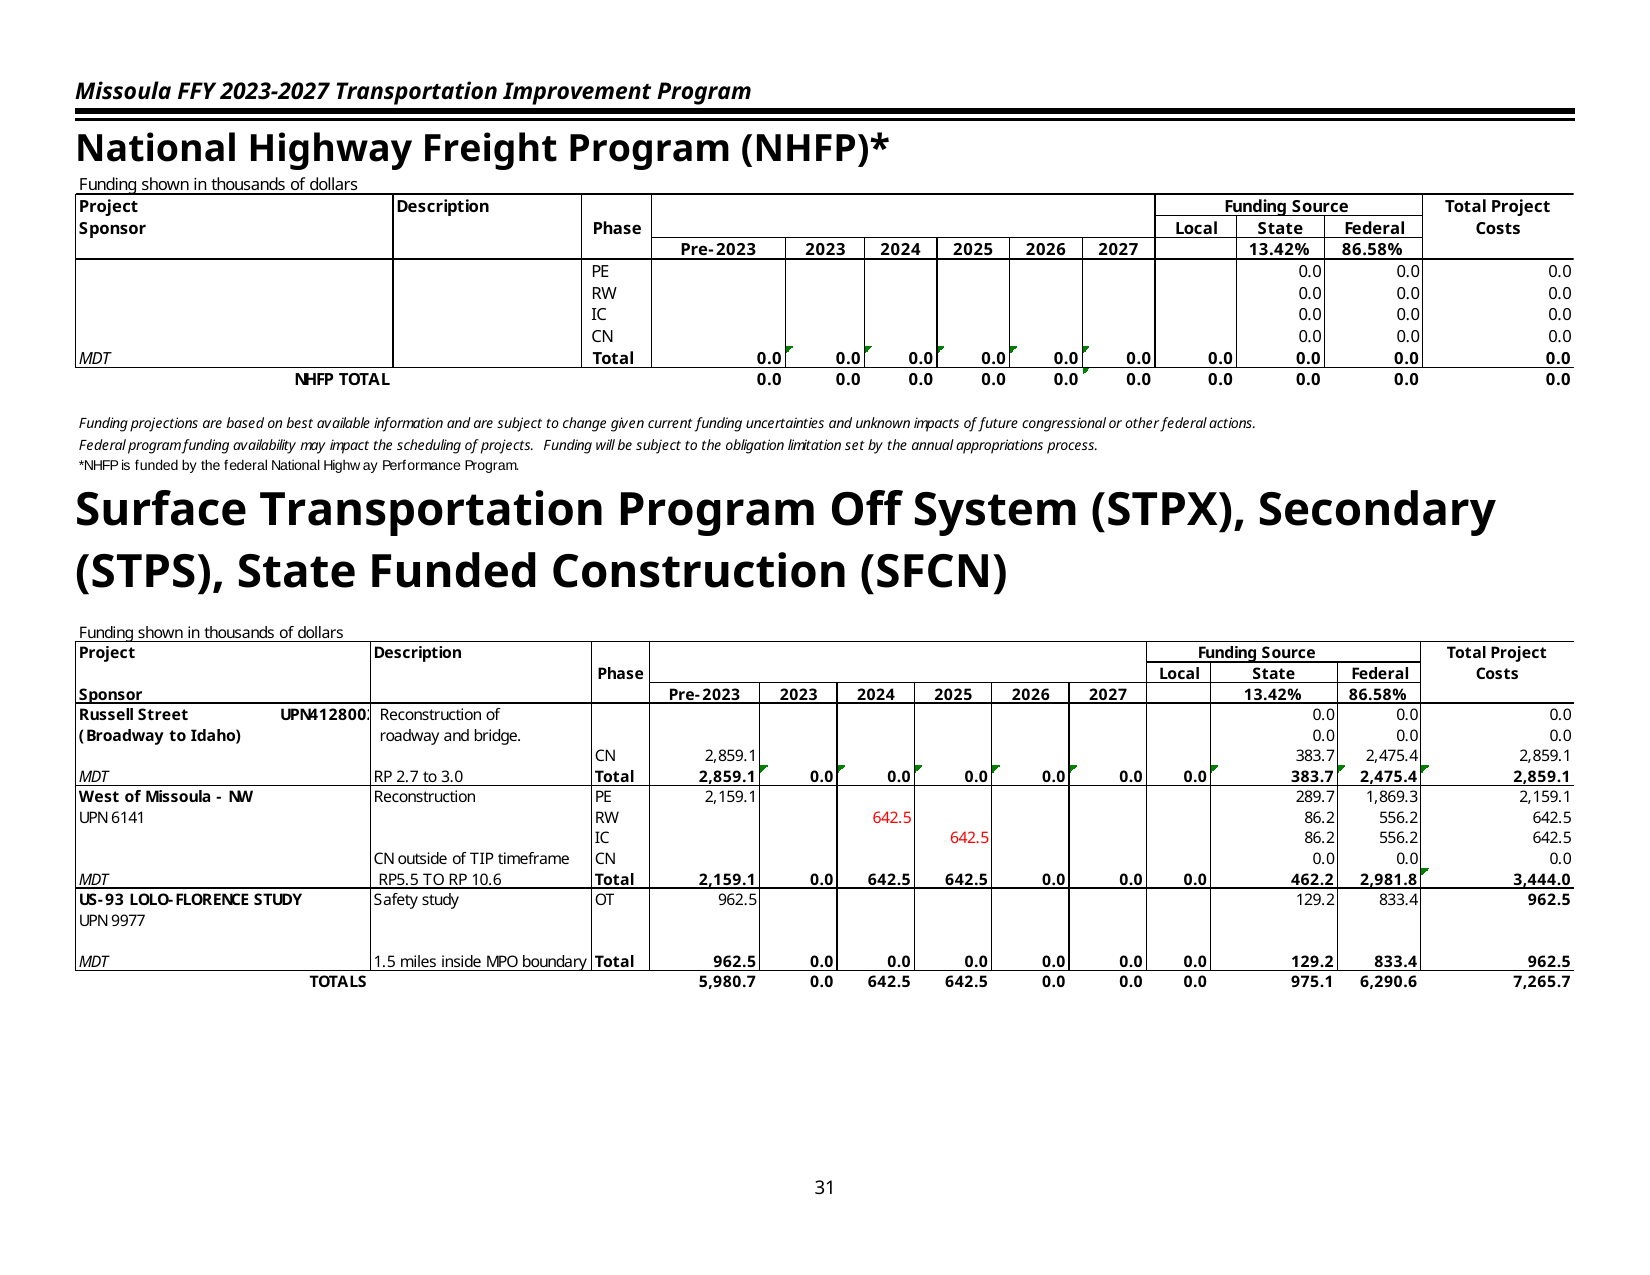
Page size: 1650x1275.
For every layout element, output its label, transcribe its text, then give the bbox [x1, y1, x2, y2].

text Surface Transportation Program Off System (STPX), Secondary (STPS), State Funded Construction (SFCN) [75, 476, 1575, 601]
subtitle National Highway Freight Program (NHFP)* [75, 121, 1612, 172]
